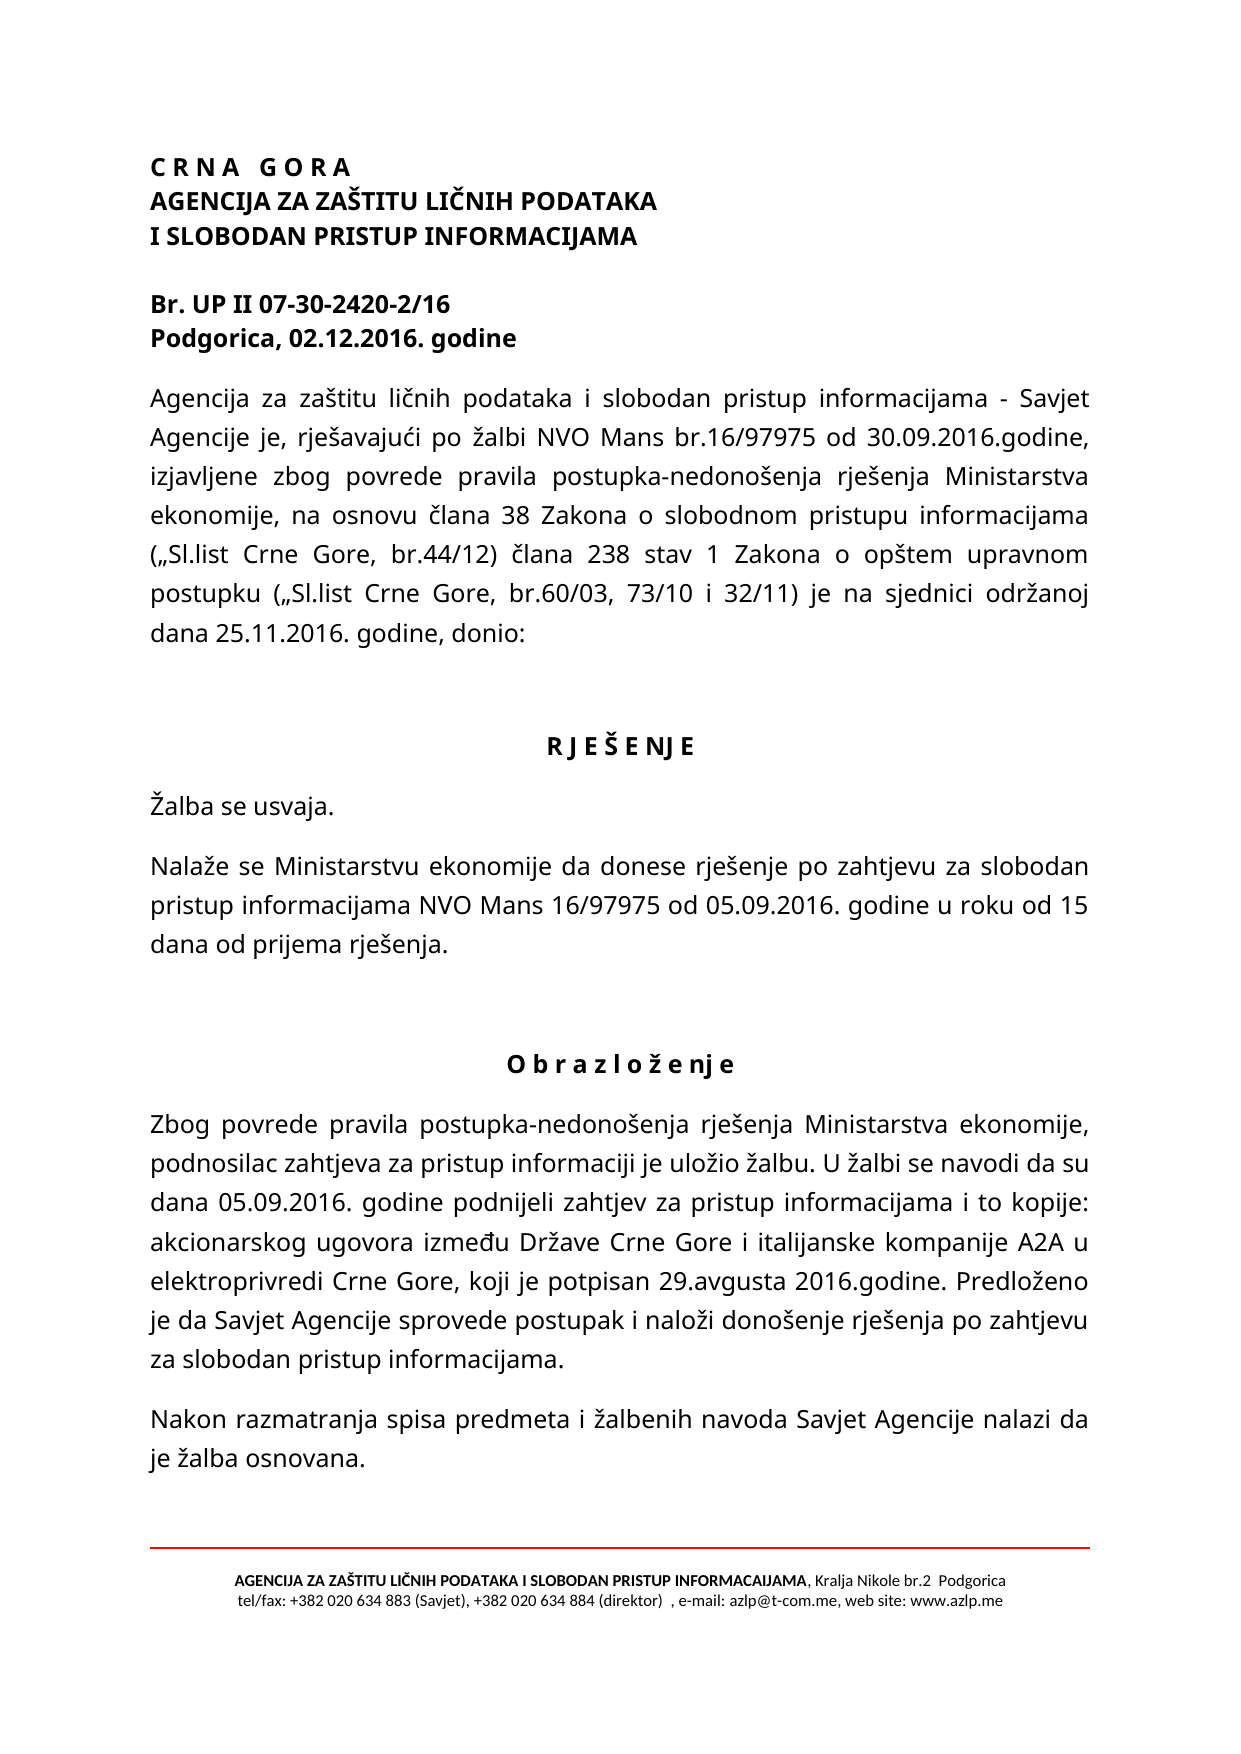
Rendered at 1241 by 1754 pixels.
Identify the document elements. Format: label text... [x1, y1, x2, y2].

text Agencija za zaštitu ličnih podataka i slobodan pristup informacijama - Savjet Agencije je, rješavajući po žalbi NVO Mans br.16/97975 od 30.09.2016.godine, izjavljene zbog povrede pravila postupka-nedonošenja rješenja Ministarstva ekonomije, na osnovu člana 38 Zakona o slobodnom pristupu informacijama („Sl.list Crne Gore, br.44/12) člana 238 stav 1 Zakona o opštem upravnom postupku („Sl.list Crne Gore, br.60/03, 73/10 i 32/11) je na sjednici održanoj dana 25.11.2016. godine, donio: [150, 380, 1090, 649]
text AGENCIJA ZA ZAŠTITU LIČNIH PODATAKA [150, 184, 1090, 218]
text Podgorica, 02.12.2016. godine [150, 320, 1090, 354]
text I SLOBODAN PRISTUP INFORMACIJAMA [150, 218, 1090, 252]
text O b r a z l o ž e nj e [150, 1047, 1090, 1081]
text Br. UP II 07-30-2420-2/16 [150, 286, 1090, 320]
text Žalba se usvaja. [150, 788, 1090, 822]
text Nakon razmatranja spisa predmeta i žalbenih navoda Savjet Agencije nalazi da je žalba osnovana. [150, 1402, 1090, 1475]
text C R N A G O R A [150, 150, 1090, 184]
text Nalaže se Ministarstvu ekonomije da donese rješenje po zahtjevu za slobodan pristup informacijama NVO Mans 16/97975 od 05.09.2016. godine u roku od 15 dana od prijema rješenja. [150, 848, 1090, 961]
text R J E Š E NJ E [150, 728, 1090, 762]
text Zbog povrede pravila postupka-nedonošenja rješenja Ministarstva ekonomije, podnosilac zahtjeva za pristup informaciji je uložio žalbu. U žalbi se navodi da su dana 05.09.2016. godine podnijeli zahtjev za pristup informacijama i to kopije: akcionarskog ugovora između Države Crne Gore i italijanske kompanije A2A u elektroprivredi Crne Gore, koji je potpisan 29.avgusta 2016.godine. Predloženo je da Savjet Agencije sprovede postupak i naloži donošenje rješenja po zahtjevu za slobodan pristup informacijama. [150, 1107, 1090, 1376]
